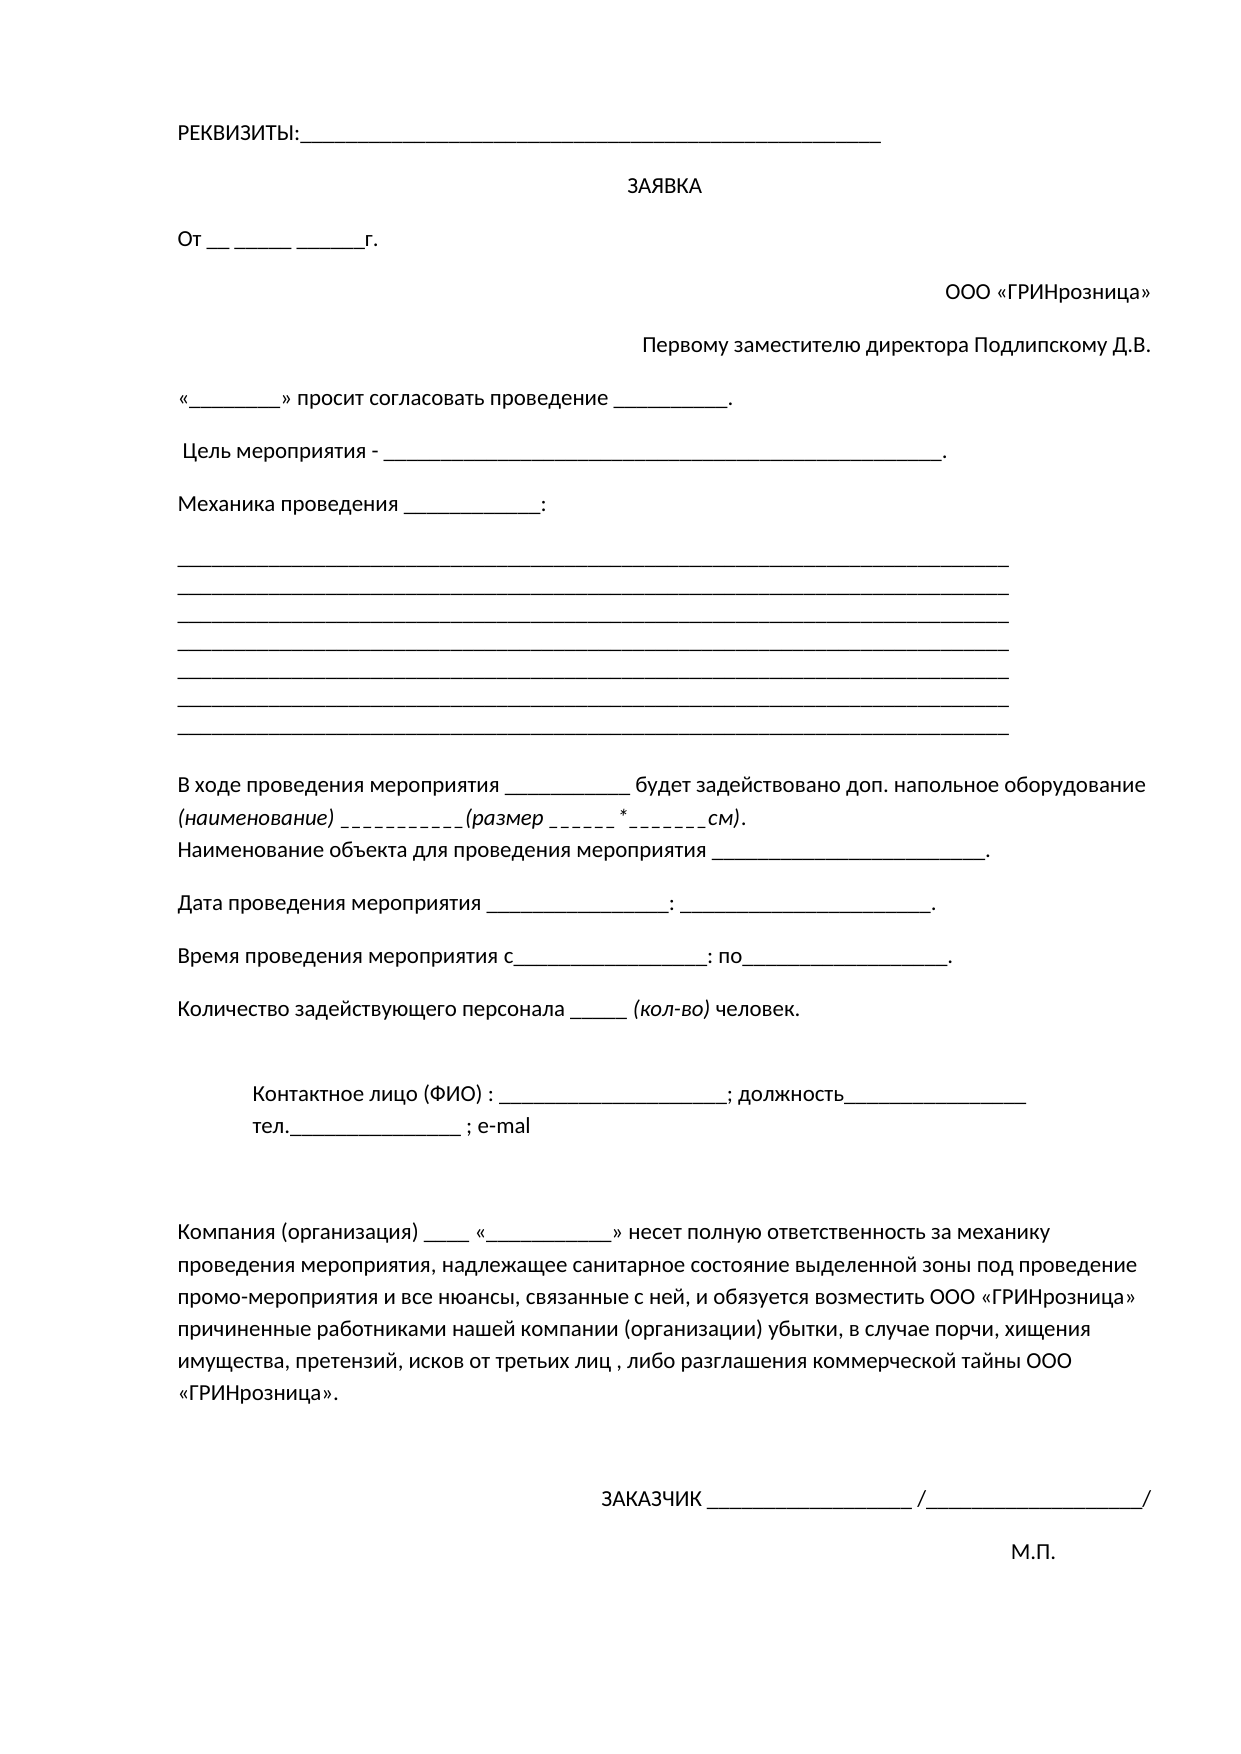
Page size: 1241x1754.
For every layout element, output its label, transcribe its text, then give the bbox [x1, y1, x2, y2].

text «________» просит согласовать проведение __________. [177, 383, 1152, 411]
text Время проведения мероприятия c_________________: по__________________. [177, 941, 1152, 969]
text _________________________________________________________________________ [177, 682, 1152, 710]
text _________________________________________________________________________ [177, 570, 1152, 598]
text _________________________________________________________________________ [177, 654, 1152, 682]
text _________________________________________________________________________ [177, 626, 1152, 654]
text Компания (организация) ____ «___________» несет полную ответственность за механику проведения мероприятия, надлежащее санитарное состояние выделенной зоны под проведение промо-мероприятия и все нюансы, связанные с ней, и обязуется возместить ООО «ГРИНрозница» причиненные работниками нашей компании (организации) убытки, в случае порчи, хищения имущества, претензий, исков от третьих лиц , либо разглашения коммерческой тайны ООО «ГРИНрозница». [177, 1217, 1152, 1406]
text Дата проведения мероприятия ________________: ______________________. [177, 888, 1152, 916]
text ЗАЯВКА [177, 171, 1152, 199]
text В ходе проведения мероприятия ___________ будет задействовано доп. напольное оборудование (наименование) ___________(размер ______*_______см). [177, 771, 1152, 831]
text ООО «ГРИНрозница» [177, 277, 1152, 305]
text ЗАКАЗЧИК __________________ /___________________/ [177, 1484, 1152, 1512]
text РЕКВИЗИТЫ:___________________________________________________ [177, 118, 1152, 146]
text _________________________________________________________________________ [177, 542, 1152, 570]
text Цель мероприятия - _________________________________________________. [177, 436, 1152, 464]
text _________________________________________________________________________ [177, 710, 1152, 738]
text От __ _____ ______г. [177, 224, 1152, 252]
text Наименование объекта для проведения мероприятия ________________________. [177, 835, 1152, 863]
text _________________________________________________________________________ [177, 598, 1152, 626]
text Количество задействующего персонала _____ (кол-во) человек. [177, 994, 1152, 1022]
list Контактное лицо (ФИО) : ____________________; должность________________ тел._______________ ; e-mal [252, 1079, 1152, 1139]
text Первому заместителю директора Подлипскому Д.В. [177, 330, 1152, 358]
text Механика проведения ____________: [177, 489, 1152, 517]
text М.П. [841, 1537, 1152, 1566]
